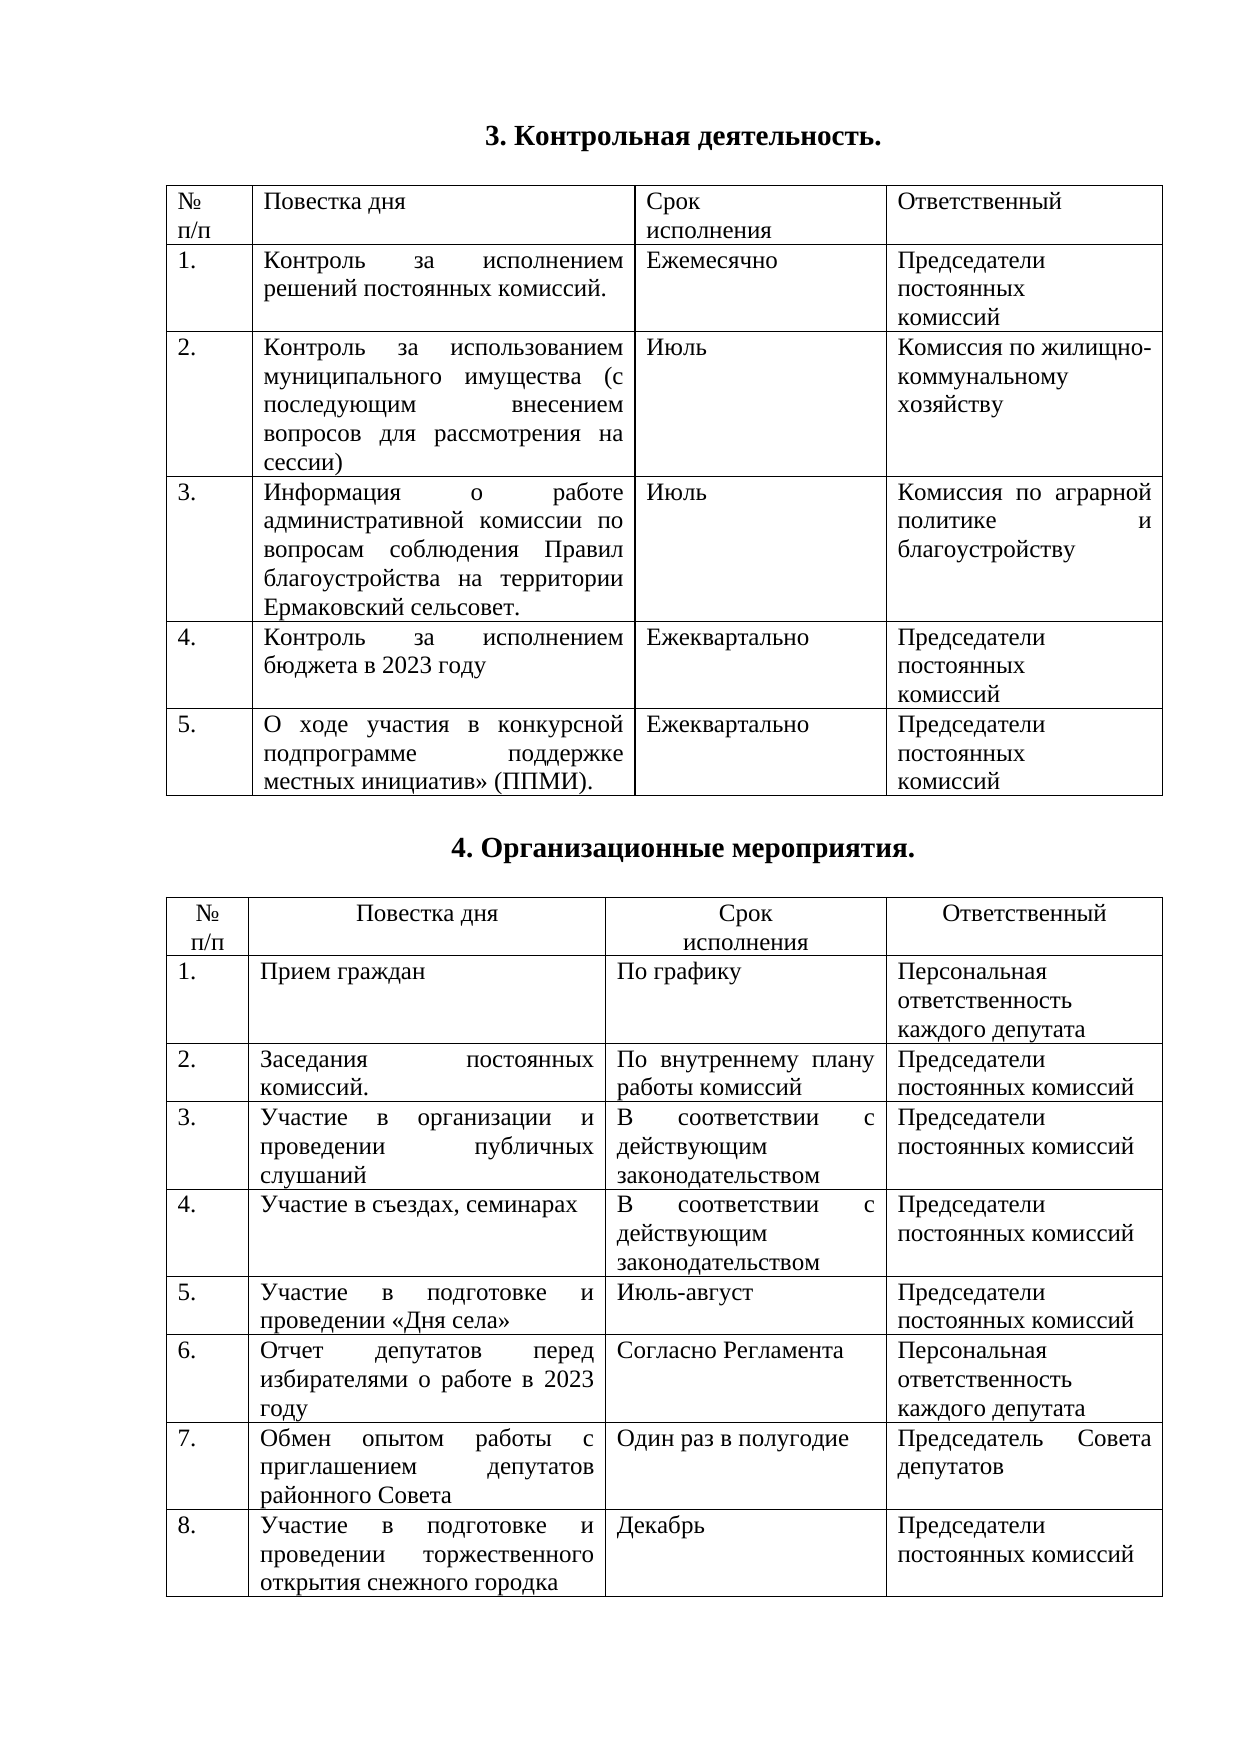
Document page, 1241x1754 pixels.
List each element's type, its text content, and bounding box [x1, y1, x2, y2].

table_cell Персональная ответственность каждого депутата [887, 956, 1162, 1043]
table_cell Обмен опытом работы с приглашением депутатов районного Совета [249, 1423, 605, 1509]
table_cell Комиссия по жилищно-коммунальному хозяйству [887, 332, 1162, 476]
table_cell Председатели постоянных комиссий [887, 1510, 1162, 1596]
table_header Ответственный [887, 186, 1162, 244]
table_header № п/п [167, 186, 252, 244]
table_cell 4. [167, 622, 252, 708]
table_cell Информация о работе административной комиссии по вопросам соблюдения Правил благоустройства на территории Ермаковский сельсовет. [253, 477, 634, 621]
text 4. Организационные мероприятия. [215, 830, 1152, 863]
table_cell 5. [167, 709, 252, 795]
table_cell Один раз в полугодие [606, 1423, 886, 1509]
table_cell Председатели постоянных комиссий [887, 245, 1162, 331]
table_header Повестка дня [253, 186, 634, 244]
table_cell Участие в подготовке и проведении «Дня села» [249, 1277, 605, 1334]
table_cell Контроль за использованием муниципального имущества (с последующим внесением вопросов для рассмотрения на сессии) [253, 332, 634, 476]
table_cell 8. [167, 1510, 248, 1596]
table_cell 1. [167, 956, 248, 1043]
table_cell Декабрь [606, 1510, 886, 1596]
table_cell Контроль за исполнением бюджета в 2023 году [253, 622, 634, 708]
table_header Срок исполнения [636, 186, 886, 244]
table_cell 7. [167, 1423, 248, 1509]
table_cell Контроль за исполнением решений постоянных комиссий. [253, 245, 634, 331]
table_cell Комиссия по аграрной политике и благоустройству [887, 477, 1162, 621]
table_cell 1. [167, 245, 252, 331]
table_cell О ходе участия в конкурсной подпрограмме поддержке местных инициатив» (ППМИ). [253, 709, 634, 795]
table_cell Заседания постоянных комиссий. [249, 1044, 605, 1101]
table_cell Июль-август [606, 1277, 886, 1334]
table_cell По графику [606, 956, 886, 1043]
table_cell 4. [167, 1190, 248, 1276]
table_cell Председатели постоянных комиссий [887, 1102, 1162, 1188]
table_cell Участие в подготовке и проведении торжественного открытия снежного городка [249, 1510, 605, 1596]
table_cell Ежеквартально [636, 622, 886, 708]
table_cell В соответствии с действующим законодательством [606, 1102, 886, 1188]
table_cell Июль [636, 477, 886, 621]
table_cell Персональная ответственность каждого депутата [887, 1335, 1162, 1422]
table_cell Председатели постоянных комиссий [887, 1190, 1162, 1276]
table_cell 3. [167, 1102, 248, 1188]
table_cell Председатель Совета депутатов [887, 1423, 1162, 1509]
table_header Повестка дня [249, 898, 605, 955]
table_header Срок исполнения [606, 898, 886, 955]
table_cell Председатели постоянных комиссий [887, 622, 1162, 708]
table_cell По внутреннему плану работы комиссий [606, 1044, 886, 1101]
table_header № п/п [167, 898, 248, 955]
table_cell 3. [167, 477, 252, 621]
table_cell Председатели постоянных комиссий [887, 709, 1162, 795]
table_cell Ежеквартально [636, 709, 886, 795]
table_cell 5. [167, 1277, 248, 1334]
table_cell Председатели постоянных комиссий [887, 1277, 1162, 1334]
text 3. Контрольная деятельность. [215, 118, 1152, 152]
table_cell Отчет депутатов перед избирателями о работе в 2023 году [249, 1335, 605, 1422]
table_cell Участие в съездах, семинарах [249, 1190, 605, 1276]
table_cell 2. [167, 1044, 248, 1101]
table_cell Ежемесячно [636, 245, 886, 331]
table_cell Согласно Регламента [606, 1335, 886, 1422]
table_cell Июль [636, 332, 886, 476]
table_cell В соответствии с действующим законодательством [606, 1190, 886, 1276]
table_cell Прием граждан [249, 956, 605, 1043]
table_cell Председатели постоянных комиссий [887, 1044, 1162, 1101]
table_cell 2. [167, 332, 252, 476]
table_header Ответственный [887, 898, 1162, 955]
table_cell Участие в организации и проведении публичных слушаний [249, 1102, 605, 1188]
table_cell 6. [167, 1335, 248, 1422]
